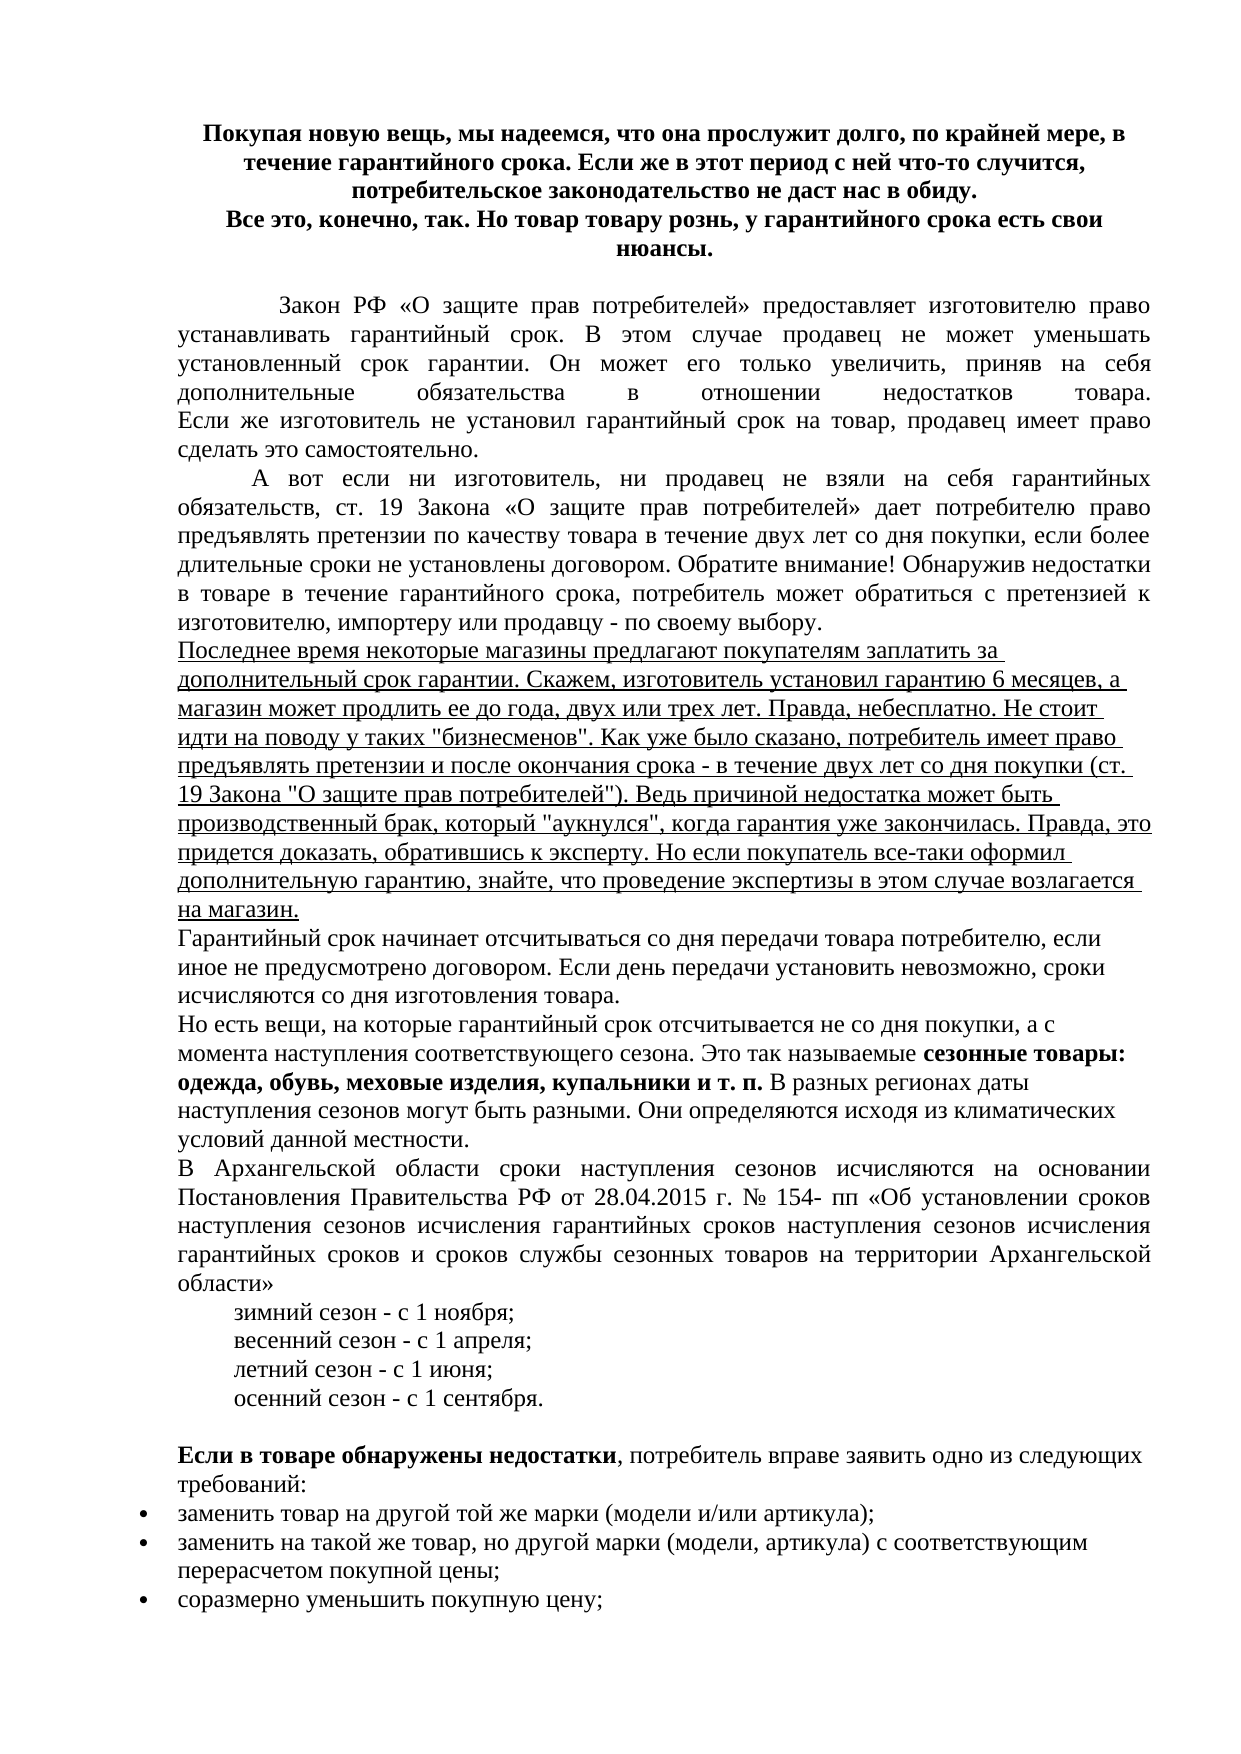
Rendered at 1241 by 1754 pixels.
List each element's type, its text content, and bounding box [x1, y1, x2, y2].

text В Архангельской области сроки наступления сезонов исчисляются на основании Постановления Правительства РФ от 28.04.2015 г. № 154- пп «Об установлении сроков наступления сезонов исчисления гарантийных сроков наступления сезонов исчисления гарантийных сроков и сроков службы сезонных товаров на территории Архангельской области» [177, 1153, 1152, 1297]
list заменить на такой же товар, но другой марки (модели, артикула) с соответствующим перерасчетом покупной цены; [140, 1527, 1152, 1584]
list соразмерно уменьшить покупную цену; [140, 1584, 1152, 1613]
text летний сезон - с 1 июня; [177, 1354, 1152, 1383]
text зимний сезон - с 1 ноября; [177, 1297, 1152, 1326]
text Все это, конечно, так. Но товар товару рознь, у гарантийного срока есть свои нюансы. [177, 204, 1152, 262]
text Последнее время некоторые магазины предлагают покупателям заплатить за дополнительный срок гарантии. Скажем, изготовитель установил гарантию 6 месяцев, а магазин может продлить ее до года, двух или трех лет. Правда, небесплатно. Не стоит идти на поводу у таких "бизнесменов". Как уже было сказано, потребитель имеет право предъявлять претензии и после окончания срока - в течение двух лет со дня покупки (ст. 19 Закона "О защите прав потребителей"). Ведь причиной недостатка может быть производственный брак, который "аукнулся", когда гарантия уже закончилась. Правда, это придется доказать, обратившись к эксперту. Но если покупатель все-таки оформил дополнительную гарантию, знайте, что проведение экспертизы в этом случае возлагается на магазин. [177, 834, 1152, 923]
list заменить товар на другой той же марки (модели и/или артикула); [140, 1498, 1152, 1527]
text Закон РФ «О защите прав потребителей» предоставляет изготовителю право устанавливать гарантийный срок. В этом случае продавец не может уменьшать установленный срок гарантии. Он может его только увеличить, приняв на себя дополнительные обязательства в отношении недостатков товара. Если же изготовитель не установил гарантийный срок на товар, продавец имеет право сделать это самостоятельно. [177, 262, 1152, 463]
text осенний сезон - с 1 сентября. [177, 1383, 1152, 1412]
text Гарантийный срок начинает отсчитываться со дня передачи товара потребителю, если иное не предусмотрено договором. Если день передачи установить невозможно, сроки исчисляются со дня изготовления товара. Но есть вещи, на которые гарантийный срок отсчитывается не со дня покупки, а с момента наступления соответствующего сезона. Это так называемые сезонные товары: одежда, обувь, меховые изделия, купальники и т. п. В разных регионах даты наступления сезонов могут быть разными. Они определяются исходя из климатических условий данной местности. [177, 923, 1152, 1153]
text Покупая новую вещь, мы надеемся, что она прослужит долго, по крайней мере, в течение гарантийного срока. Если же в этот период с ней что-то случится, потребительское законодательство не даст нас в обиду. [177, 118, 1152, 204]
text А вот если ни изготовитель, ни продавец не взяли на себя гарантийных обязательств, ст. 19 Закона «О защите прав потребителей» дает потребителю право предъявлять претензии по качеству товара в течение двух лет со дня покупки, если более длительные сроки не установлены договором. Обратите внимание! Обнаружив недостатки в товаре в течение гарантийного срока, потребитель может обратиться с претензией к изготовителю, импортеру или продавцу - по своему выбору. [177, 463, 1152, 636]
text весенний сезон - с 1 апреля; [177, 1326, 1152, 1354]
text Последнее время некоторые магазины предлагают покупателям заплатить за дополнительный срок гарантии. Скажем, изготовитель установил гарантию 6 месяцев, а магазин может продлить ее до года, двух или трех лет. Правда, небесплатно. Не стоит идти на поводу у таких "бизнесменов". Как уже было сказано, потребитель имеет право предъявлять претензии и после окончания срока - в течение двух лет со дня покупки (ст. 19 Закона "О защите прав потребителей"). Ведь причиной недостатка может быть производственный брак, который "аукнулся", когда гарантия уже закончилась. Правда, это придется доказать, обратившись к эксперту. Но если покупатель все-таки оформил дополнительную гарантию, знайте, что проведение экспертизы в этом случае возлагается на магазин. [177, 636, 1152, 833]
text Если в товаре обнаружены недостатки, потребитель вправе заявить одно из следующих требований: [177, 1441, 1152, 1498]
